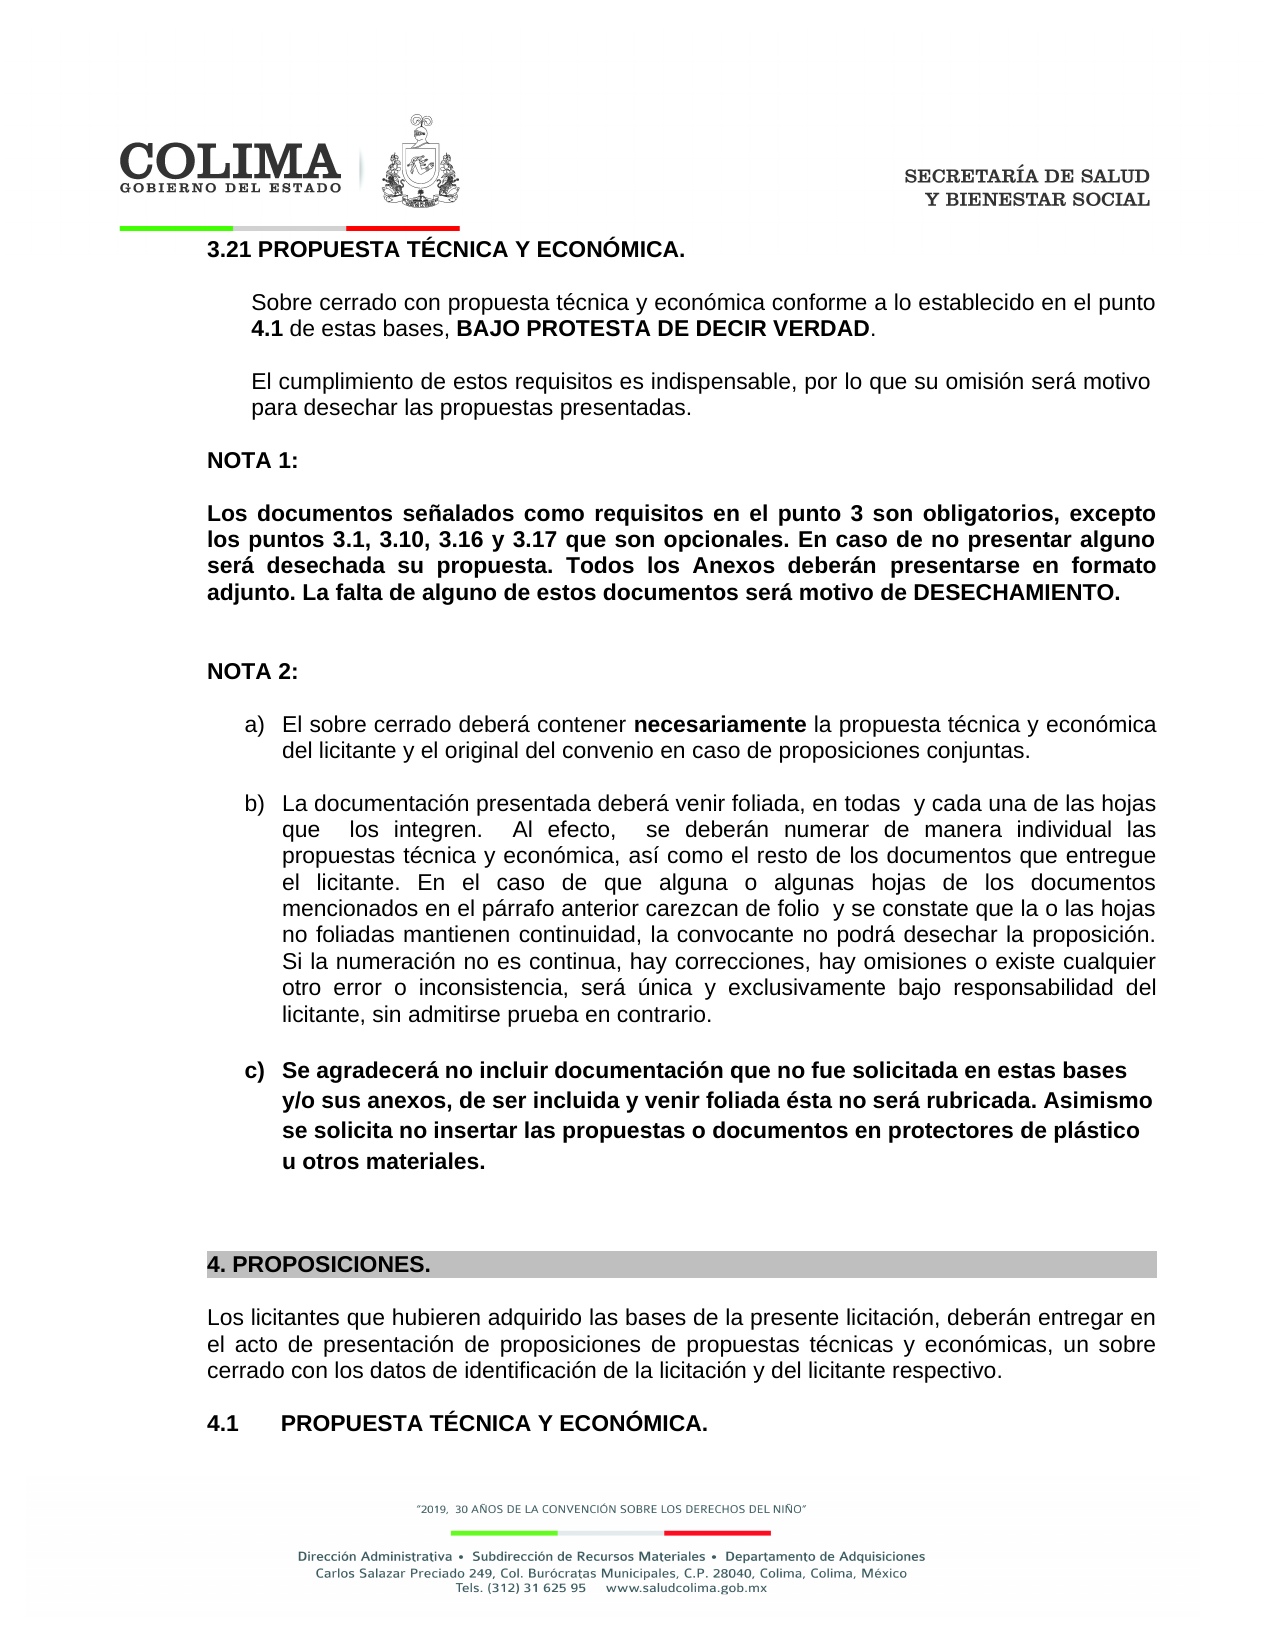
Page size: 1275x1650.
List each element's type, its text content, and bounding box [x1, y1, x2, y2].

list El sobre cerrado deberá contener necesariamente la propuesta técnica y económica del licitante y el original del convenio en caso de proposiciones conjuntas. [244, 711, 1157, 763]
picture [25, 1476, 1200, 1617]
picture [3, 29, 1267, 255]
text Los licitantes que hubieren adquirido las bases de la presente licitación, deberán entregar en el acto de presentación de proposiciones de propuestas técnicas y económicas, un sobre cerrado con los datos de identificación de la licitación y del licitante respectivo. [207, 1304, 1157, 1383]
text NOTA 1: [207, 447, 1157, 473]
list Se agradecerá no incluir documentación que no fue solicitada en estas bases y/o sus anexos, de ser incluida y venir foliada ésta no será rubricada. Asimismo se solicita no insertar las propuestas o documentos en protectores de plástico u otros materiales. [244, 1057, 1157, 1174]
text 4.1 PROPUESTA TÉCNICA Y ECONÓMICA. [207, 1409, 1157, 1436]
text Los documentos señalados como requisitos en el punto 3 son obligatorios, excepto los puntos 3.1, 3.10, 3.16 y 3.17 que son opcionales. En caso de no presentar alguno será desechada su propuesta. Todos los Anexos deberán presentarse en formato adjunto. La falta de alguno de estos documentos será motivo de DESECHAMIENTO. [207, 500, 1157, 605]
text 3.21 PROPUESTA TÉCNICA Y ECONÓMICA. [207, 236, 1157, 263]
text NOTA 2: [207, 658, 1157, 684]
text 4. PROPOSICIONES. [207, 1251, 1157, 1278]
text Sobre cerrado con propuesta técnica y económica conforme a lo establecido en el punto 4.1 de estas bases, BAJO PROTESTA DE DECIR VERDAD. [251, 289, 1157, 342]
list La documentación presentada deberá venir foliada, en todas y cada una de las hojas que los integren. Al efecto, se deberán numerar de manera individual las propuestas técnica y económica, así como el resto de los documentos que entregue el licitante. En el caso de que alguna o algunas hojas de los documentos mencionados en el párrafo anterior carezcan de folio y se constate que la o las hojas no foliadas mantienen continuidad, la convocante no podrá desechar la proposición. Si la numeración no es continua, hay correcciones, hay omisiones o existe cualquier otro error o inconsistencia, será única y exclusivamente bajo responsabilidad del licitante, sin admitirse prueba en contrario. [244, 790, 1157, 1027]
text El cumplimiento de estos requisitos es indispensable, por lo que su omisión será motivo para desechar las propuestas presentadas. [251, 368, 1152, 421]
